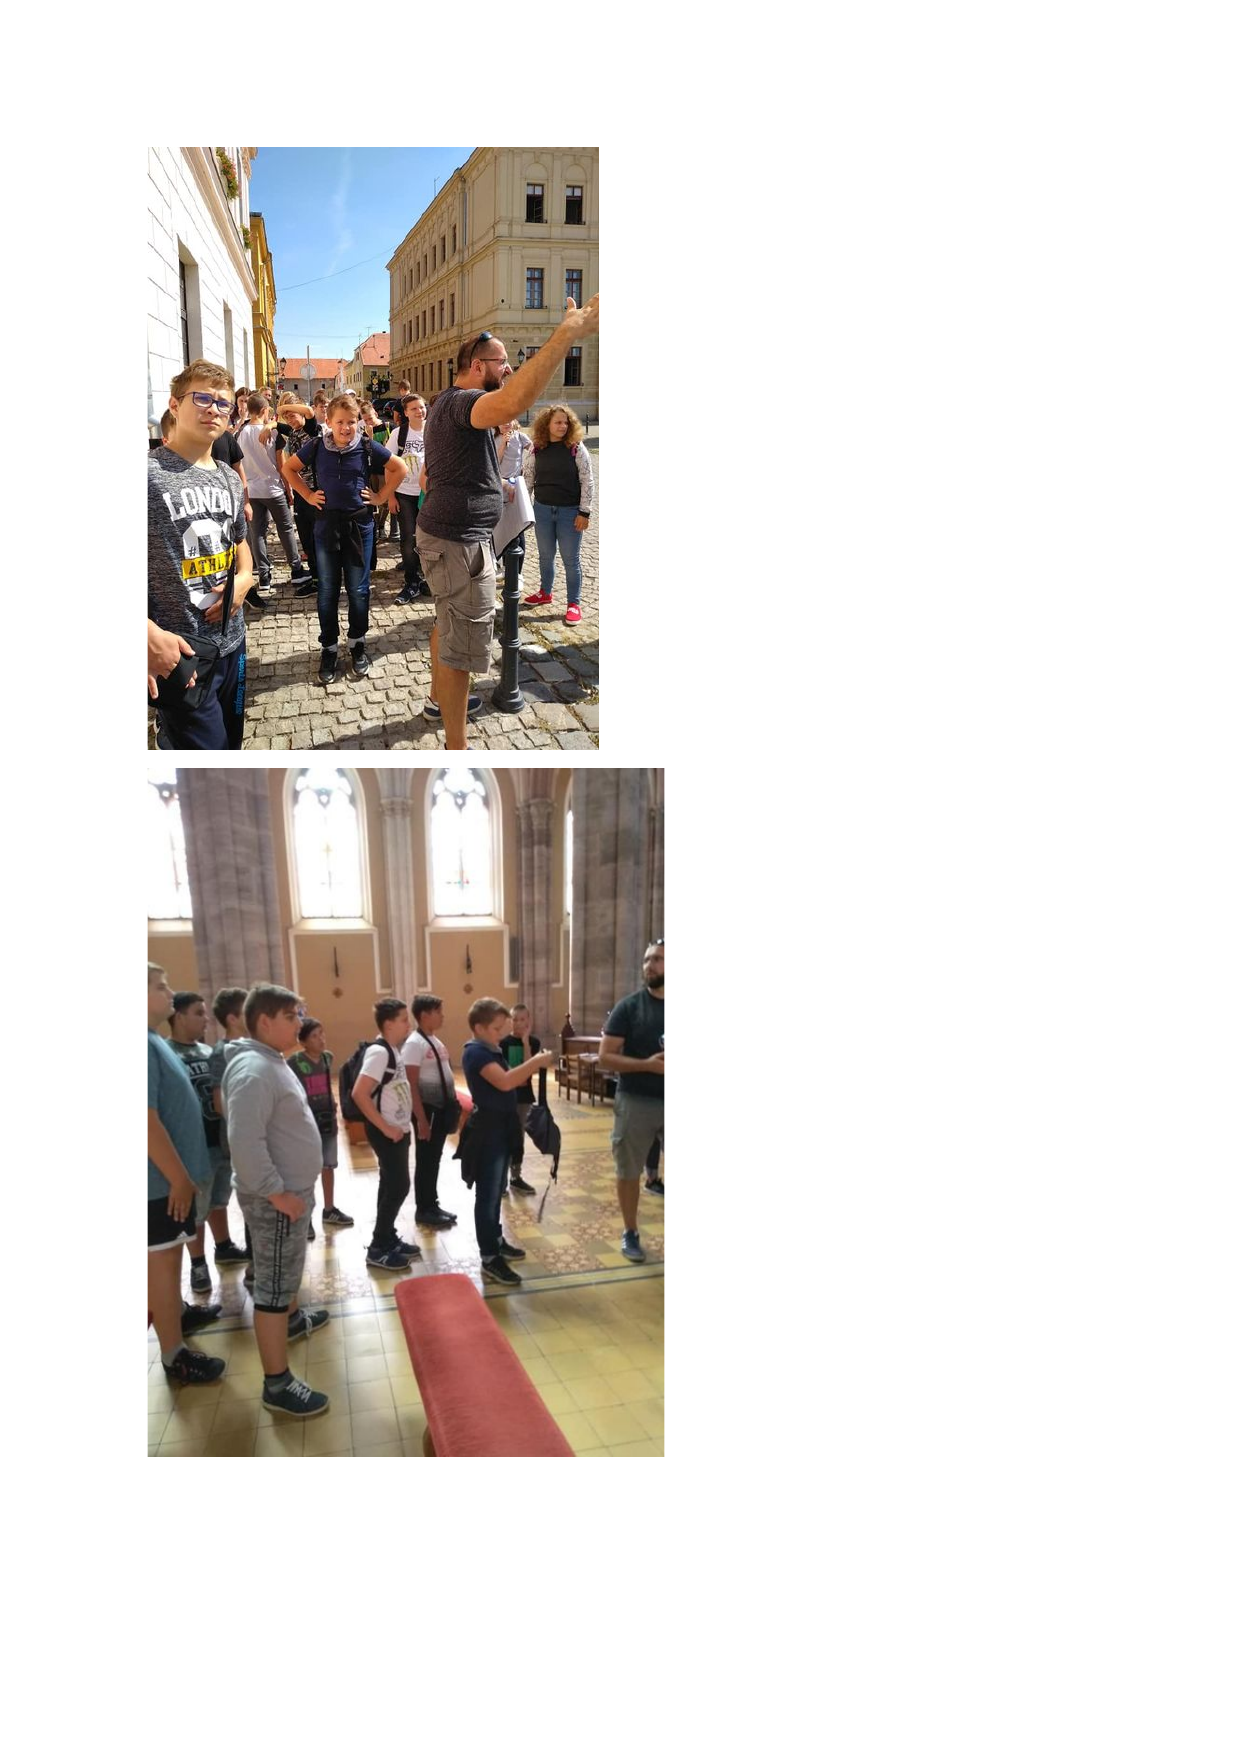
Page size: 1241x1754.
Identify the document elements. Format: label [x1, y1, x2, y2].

picture [147, 147, 599, 750]
picture [147, 768, 665, 1457]
